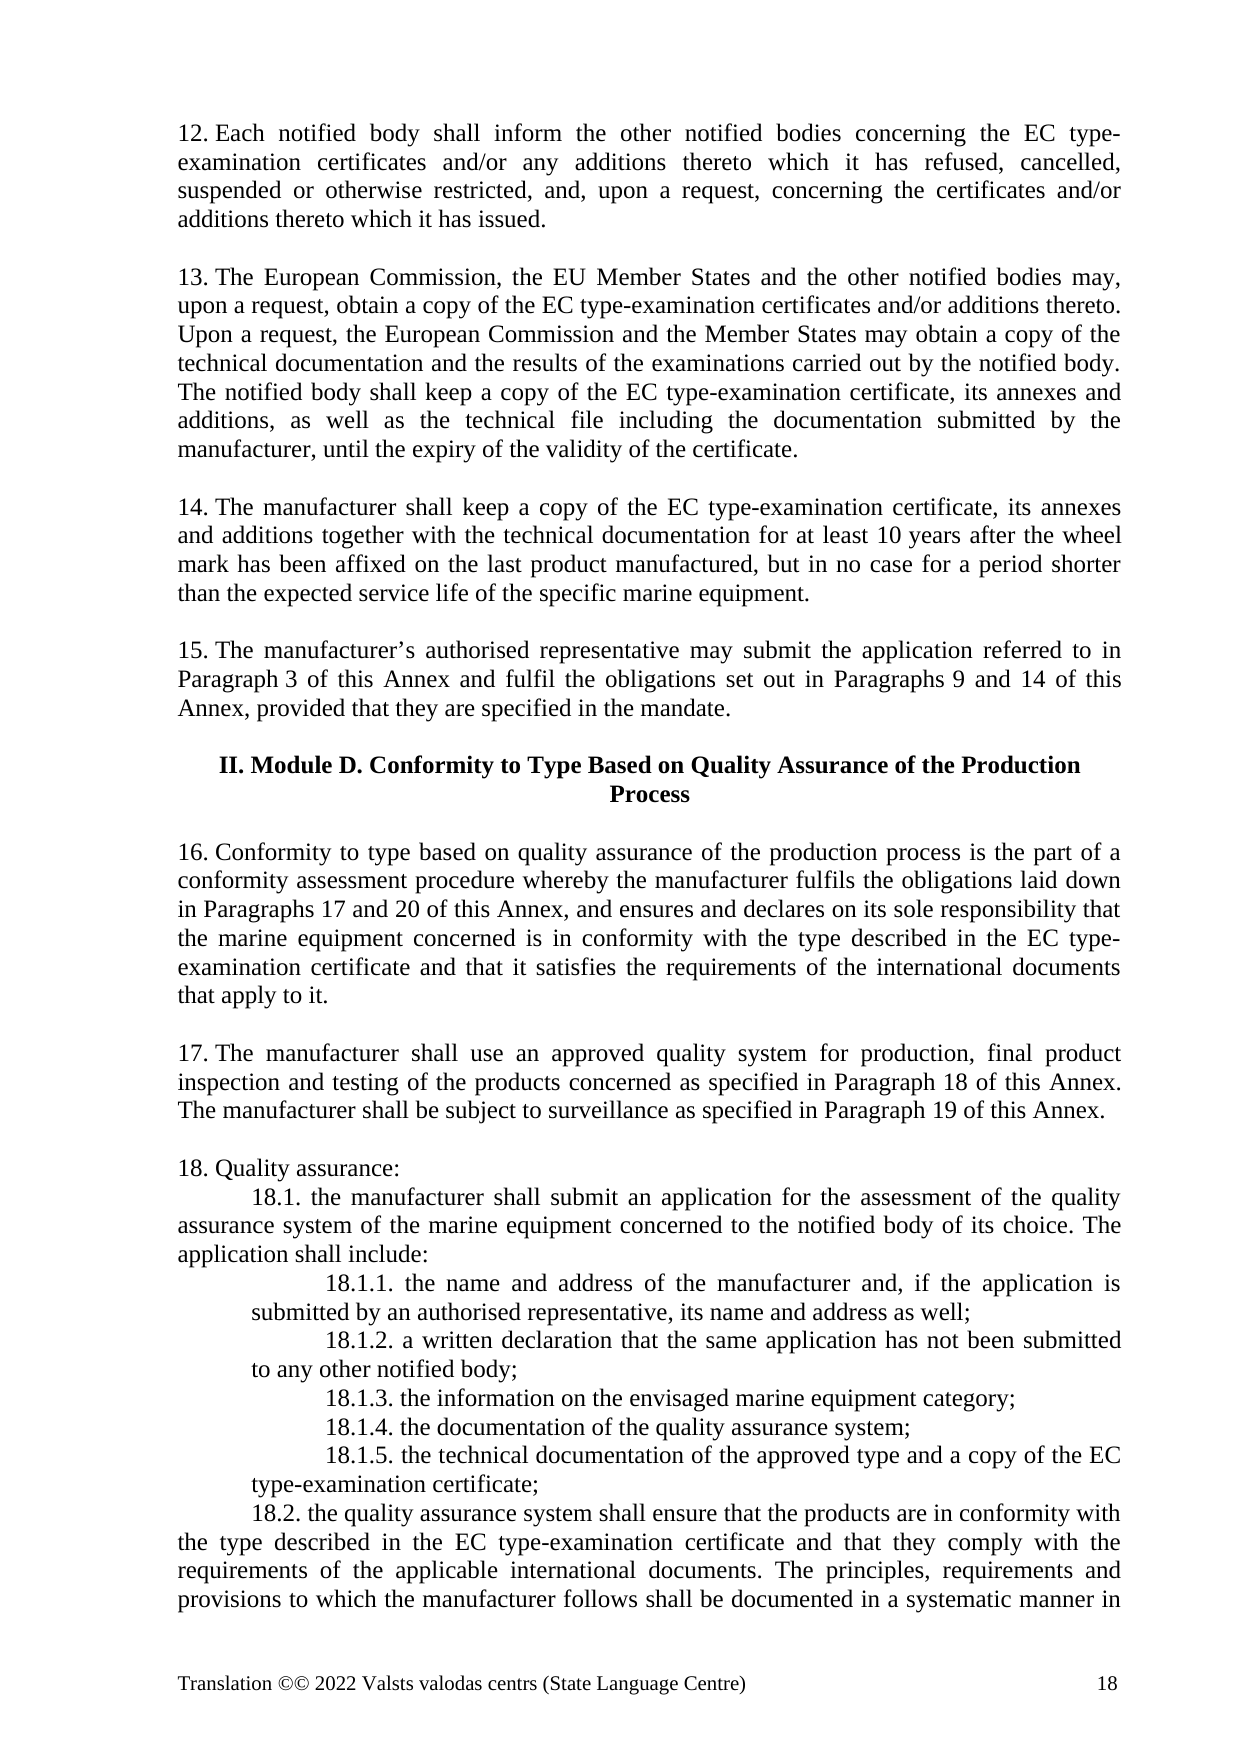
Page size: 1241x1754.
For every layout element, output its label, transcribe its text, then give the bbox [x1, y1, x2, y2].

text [177, 1498, 1122, 1613]
text II. Module D. Conformity to Type Based on Quality Assurance of the Production Process [177, 751, 1122, 808]
text 18. Quality assurance: [177, 1153, 1122, 1182]
text 18.1.4. the documentation of the quality assurance system; [251, 1412, 1122, 1441]
text 16. Conformity to type based on quality assurance of the production process is the part of a conformity assessment procedure whereby the manufacturer fulfils the obligations laid down in Paragraphs 17 and 20 of this Annex, and ensures and declares on its sole responsibility that the marine equipment concerned is in conformity with the type described in the EC type-examination certificate and that it satisfies the requirements of the international documents that apply to it. [177, 837, 1122, 1009]
text 13. The European Commission, the EU Member States and the other notified bodies may, upon a request, obtain a copy of the EC type-examination certificates and/or additions thereto. Upon a request, the European Commission and the Member States may obtain a copy of the technical documentation and the results of the examinations carried out by the notified body. The notified body shall keep a copy of the EC type-examination certificate, its annexes and additions, as well as the technical file including the documentation submitted by the manufacturer, until the expiry of the validity of the certificate. [177, 262, 1122, 463]
text 18.1.2. a written declaration that the same application has not been submitted to any other notified body; [251, 1326, 1122, 1383]
text 18.1.3. the information on the envisaged marine equipment category; [251, 1383, 1122, 1412]
text 18.1.5. the technical documentation of the approved type and a copy of the EC type-examination certificate; [251, 1441, 1122, 1498]
text 14. The manufacturer shall keep a copy of the EC type-examination certificate, its annexes and additions together with the technical documentation for at least 10 years after the wheel mark has been affixed on the last product manufactured, but in no case for a period shorter than the expected service life of the specific marine equipment. [177, 492, 1122, 607]
text 18.1.1. the name and address of the manufacturer and, if the application is submitted by an authorised representative, its name and address as well; [251, 1268, 1122, 1326]
text 12. Each notified body shall inform the other notified bodies concerning the EC type-examination certificates and/or any additions thereto which it has refused, cancelled, suspended or otherwise restricted, and, upon a request, concerning the certificates and/or additions thereto which it has issued. [177, 118, 1122, 233]
text 15. The manufacturer’s authorised representative may submit the application referred to in Paragraph 3 of this Annex and fulfil the obligations set out in Paragraphs 9 and 14 of this Annex, provided that they are specified in the mandate. [177, 636, 1122, 722]
text 18.1. the manufacturer shall submit an application for the assessment of the quality assurance system of the marine equipment concerned to the notified body of its choice. The application shall include: [177, 1182, 1122, 1268]
text 17. The manufacturer shall use an approved quality system for production, final product inspection and testing of the products concerned as specified in Paragraph 18 of this Annex. The manufacturer shall be subject to surveillance as specified in Paragraph 19 of this Annex. [177, 1038, 1122, 1124]
